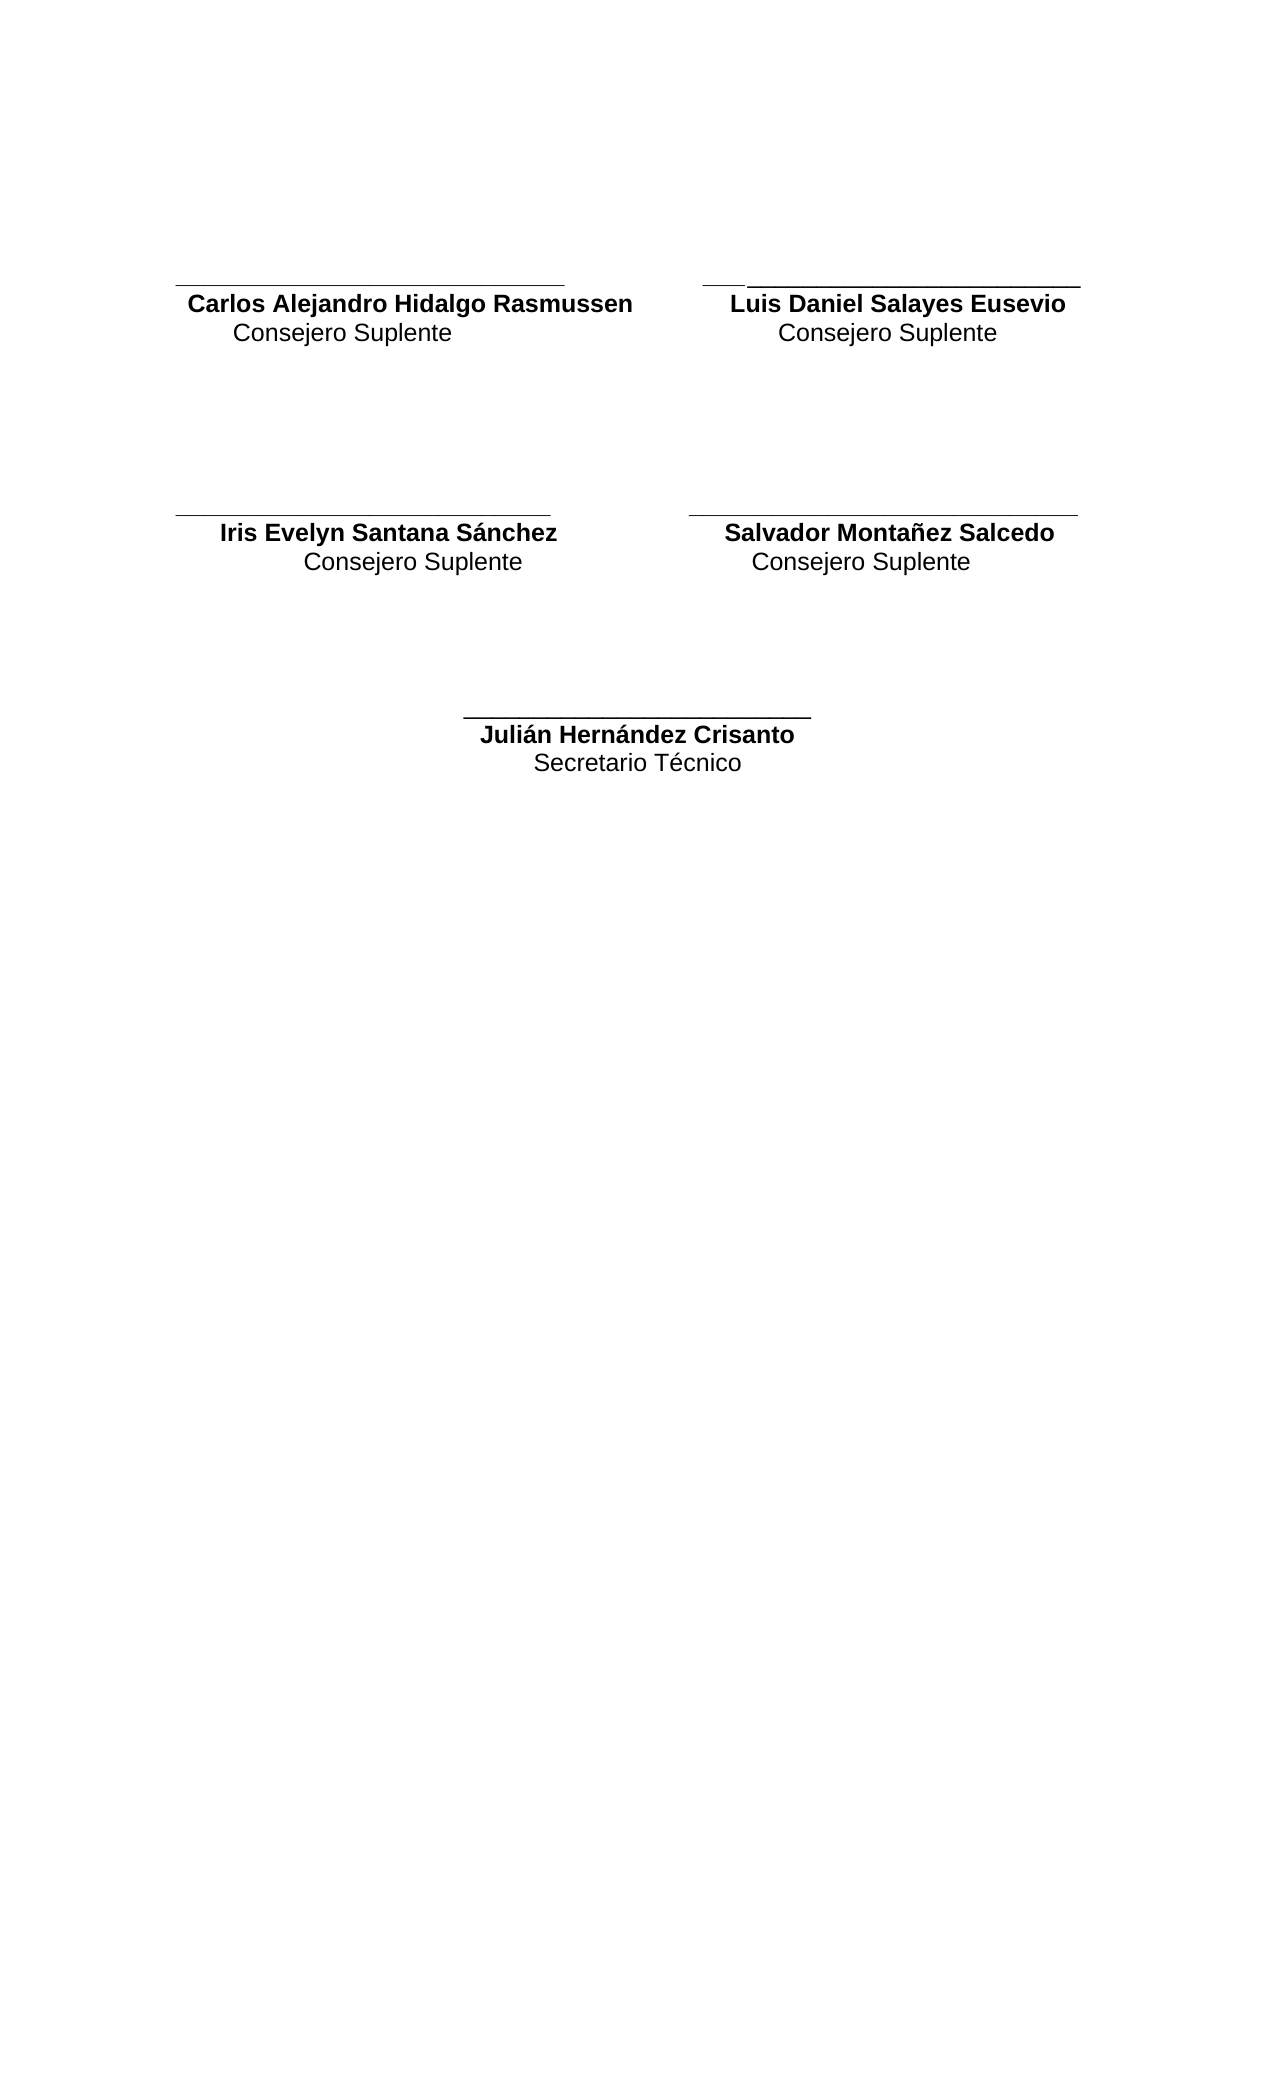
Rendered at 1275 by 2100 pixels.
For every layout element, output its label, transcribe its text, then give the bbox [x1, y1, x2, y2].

text ____________________________ ___________________________ [177, 260, 1098, 289]
text _________________________ [177, 691, 1098, 720]
text Iris Evelyn Santana Sánchez Salvador Montañez Salcedo Consejero Suplente Consejero Suplente [177, 518, 1098, 576]
text Julián Hernández Crisanto [177, 720, 1098, 748]
text Consejero Suplente Consejero Suplente [177, 318, 1098, 347]
text ___________________________ ____________________________ [177, 490, 1098, 518]
text Carlos Alejandro Hidalgo Rasmussen Luis Daniel Salayes Eusevio [177, 289, 1098, 318]
text Secretario Técnico [177, 748, 1098, 777]
